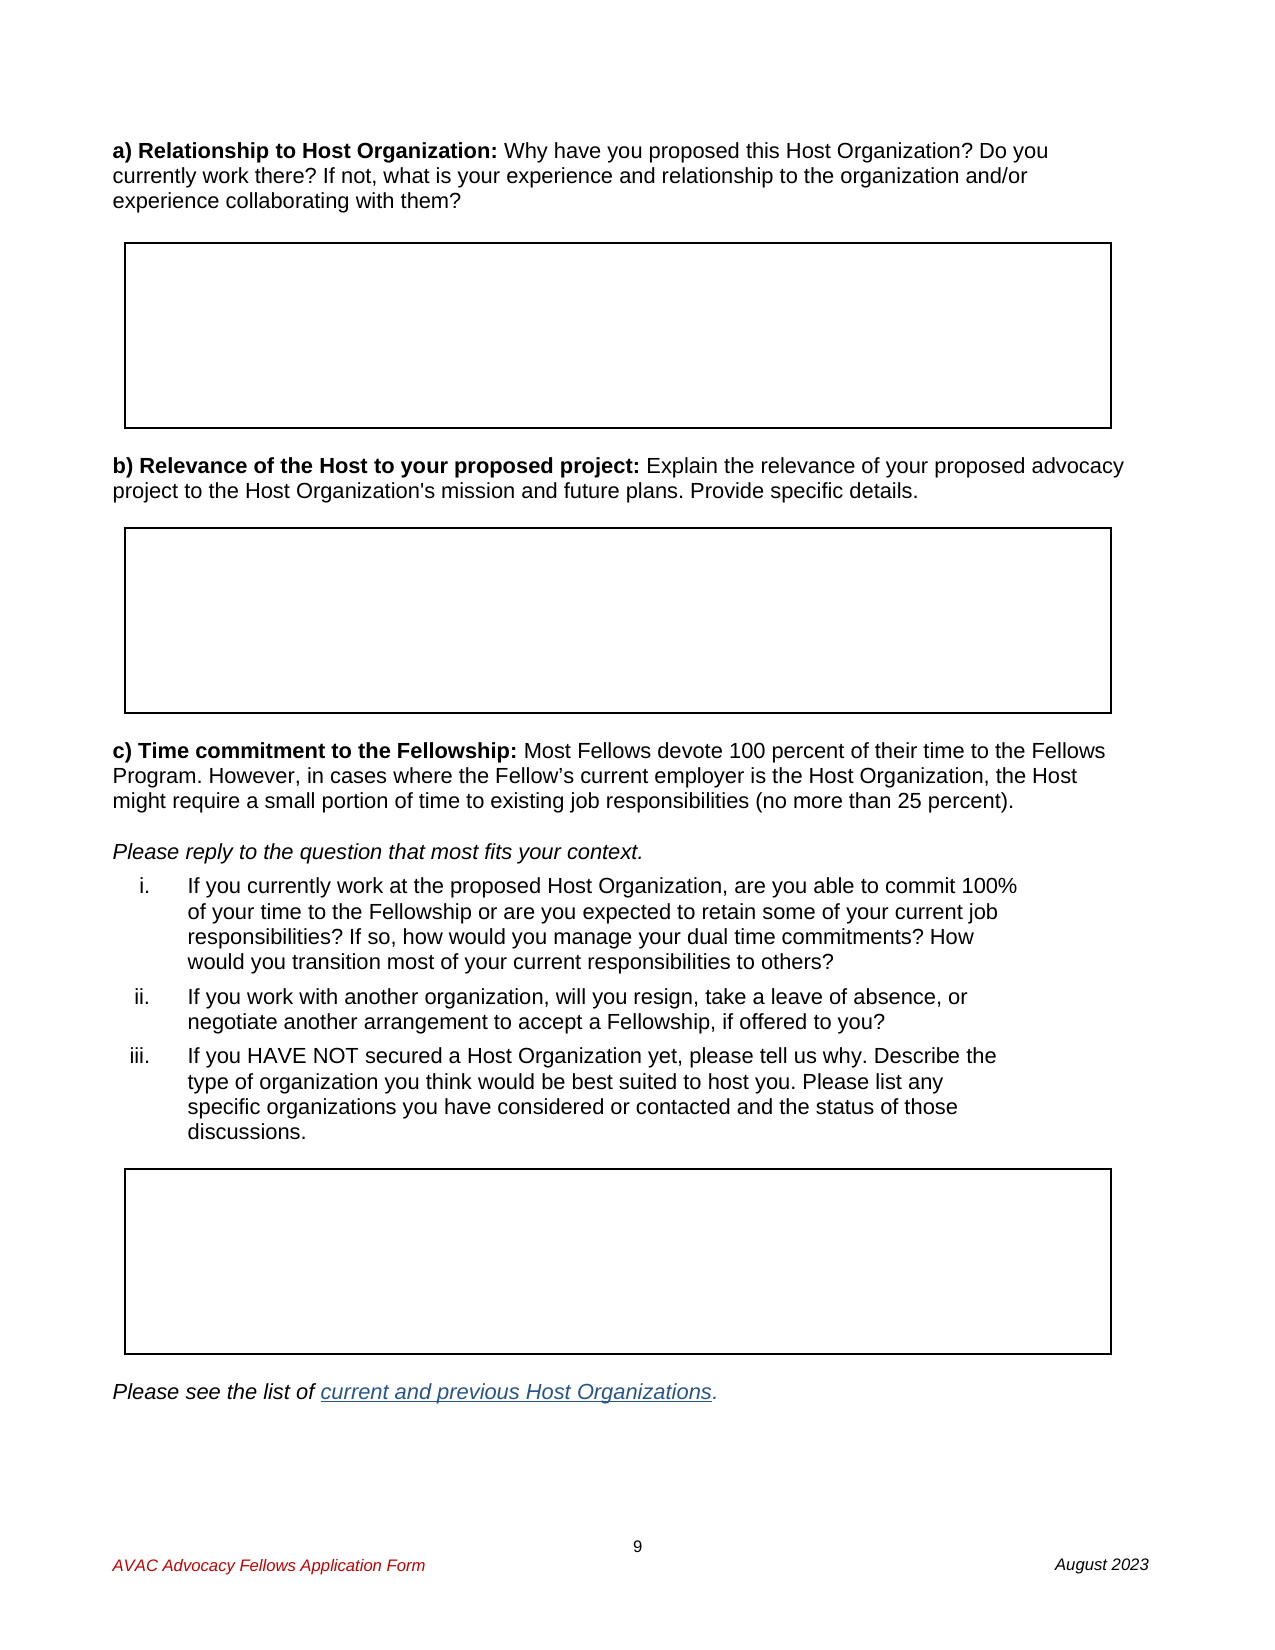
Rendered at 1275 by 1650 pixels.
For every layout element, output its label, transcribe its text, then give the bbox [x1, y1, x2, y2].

list If you work with another organization, will you resign, take a leave of absence, or negotiate another arrangement to accept a Fellowship, if offered to you? [150, 983, 1023, 1034]
list If you HAVE NOT secured a Host Organization yet, please tell us why. Describe the type of organization you think would be best suited to host you. Please list any specific organizations you have considered or contacted and the status of those discussions. [150, 1043, 1023, 1144]
text b) Relevance of the Host to your proposed project: Explain the relevance of your proposed advocacy project to the Host Organization's mission and future plans. Provide specific details. [112, 453, 1162, 503]
list If you currently work at the proposed Host Organization, are you able to commit 100% of your time to the Fellowship or are you expected to retain some of your current job responsibilities? If so, how would you manage your dual time commitments? How would you transition most of your current responsibilities to others? [150, 873, 1023, 974]
text a) Relationship to Host Organization: Why have you proposed this Host Organization? Do you currently work there? If not, what is your experience and relationship to the organization and/or experience collaborating with them? [112, 138, 1125, 213]
text Please reply to the question that most fits your context. [112, 839, 1125, 864]
text Please see the list of current and previous Host Organizations. [112, 1379, 1023, 1404]
text c) Time commitment to the Fellowship: Most Fellows devote 100 percent of their time to the Fellows Program. However, in cases where the Fellow’s current employer is the Host Organization, the Host might require a small portion of time to existing job responsibilities (no more than 25 percent). [112, 738, 1125, 813]
